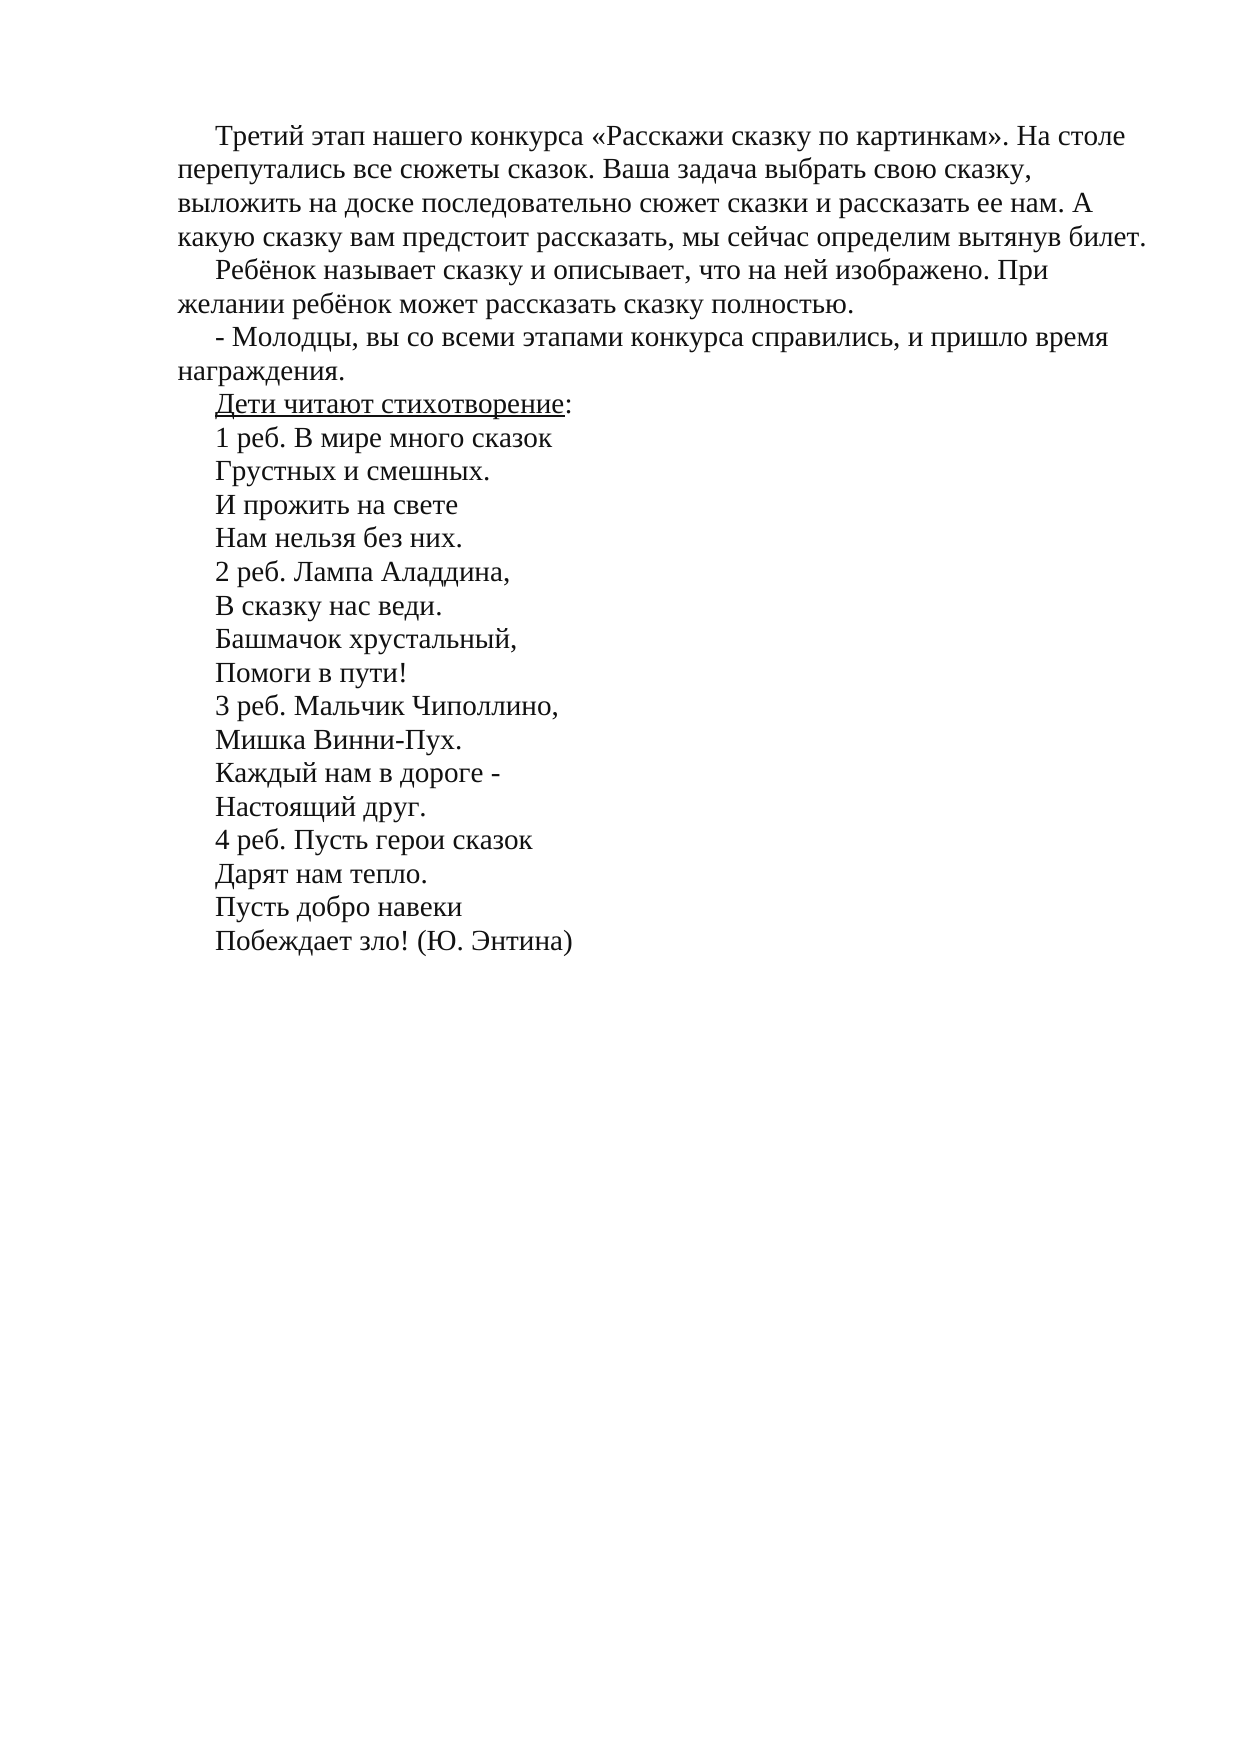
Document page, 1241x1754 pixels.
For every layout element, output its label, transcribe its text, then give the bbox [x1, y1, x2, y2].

text Ребёнок называет сказку и описывает, что на ней изображено. При желании ребёнок может рассказать сказку полностью. [177, 252, 1152, 319]
text Третий этап нашего конкурса «Расскажи сказку по картинкам». На столе перепутались все сюжеты сказок. Ваша задача выбрать свою сказку, выложить на доске последовательно сюжет сказки и рассказать ее нам. А какую сказку вам предстоит рассказать, мы сейчас определим вытянув билет. [177, 118, 1152, 252]
text Нам нельзя без них. [177, 521, 1152, 554]
text - Молодцы, вы со всеми этапами конкурса справились, и пришло время награждения. [177, 319, 1152, 386]
text Пусть добро навеки [177, 889, 1152, 923]
text В сказку нас веди. [177, 588, 1152, 621]
text Настоящий друг. [177, 789, 1152, 822]
text Грустных и смешных. [177, 453, 1152, 487]
text 1 реб. В мире много сказок [177, 420, 1152, 453]
text Дети читают стихотворение: [177, 386, 1152, 420]
text Мишка Винни-Пух. [177, 722, 1152, 755]
text И прожить на свете [177, 487, 1152, 521]
text Дарят нам тепло. [177, 856, 1152, 889]
text Помоги в пути! [177, 655, 1152, 688]
text 2 реб. Лампа Аладдина, [177, 554, 1152, 588]
text Башмачок хрустальный, [177, 621, 1152, 655]
text Побеждает зло! (Ю. Энтина) [177, 923, 1152, 957]
text Каждый нам в дороге - [177, 755, 1152, 789]
text 4 реб. Пусть герои сказок [177, 822, 1152, 856]
text 3 реб. Мальчик Чиполлино, [177, 688, 1152, 722]
